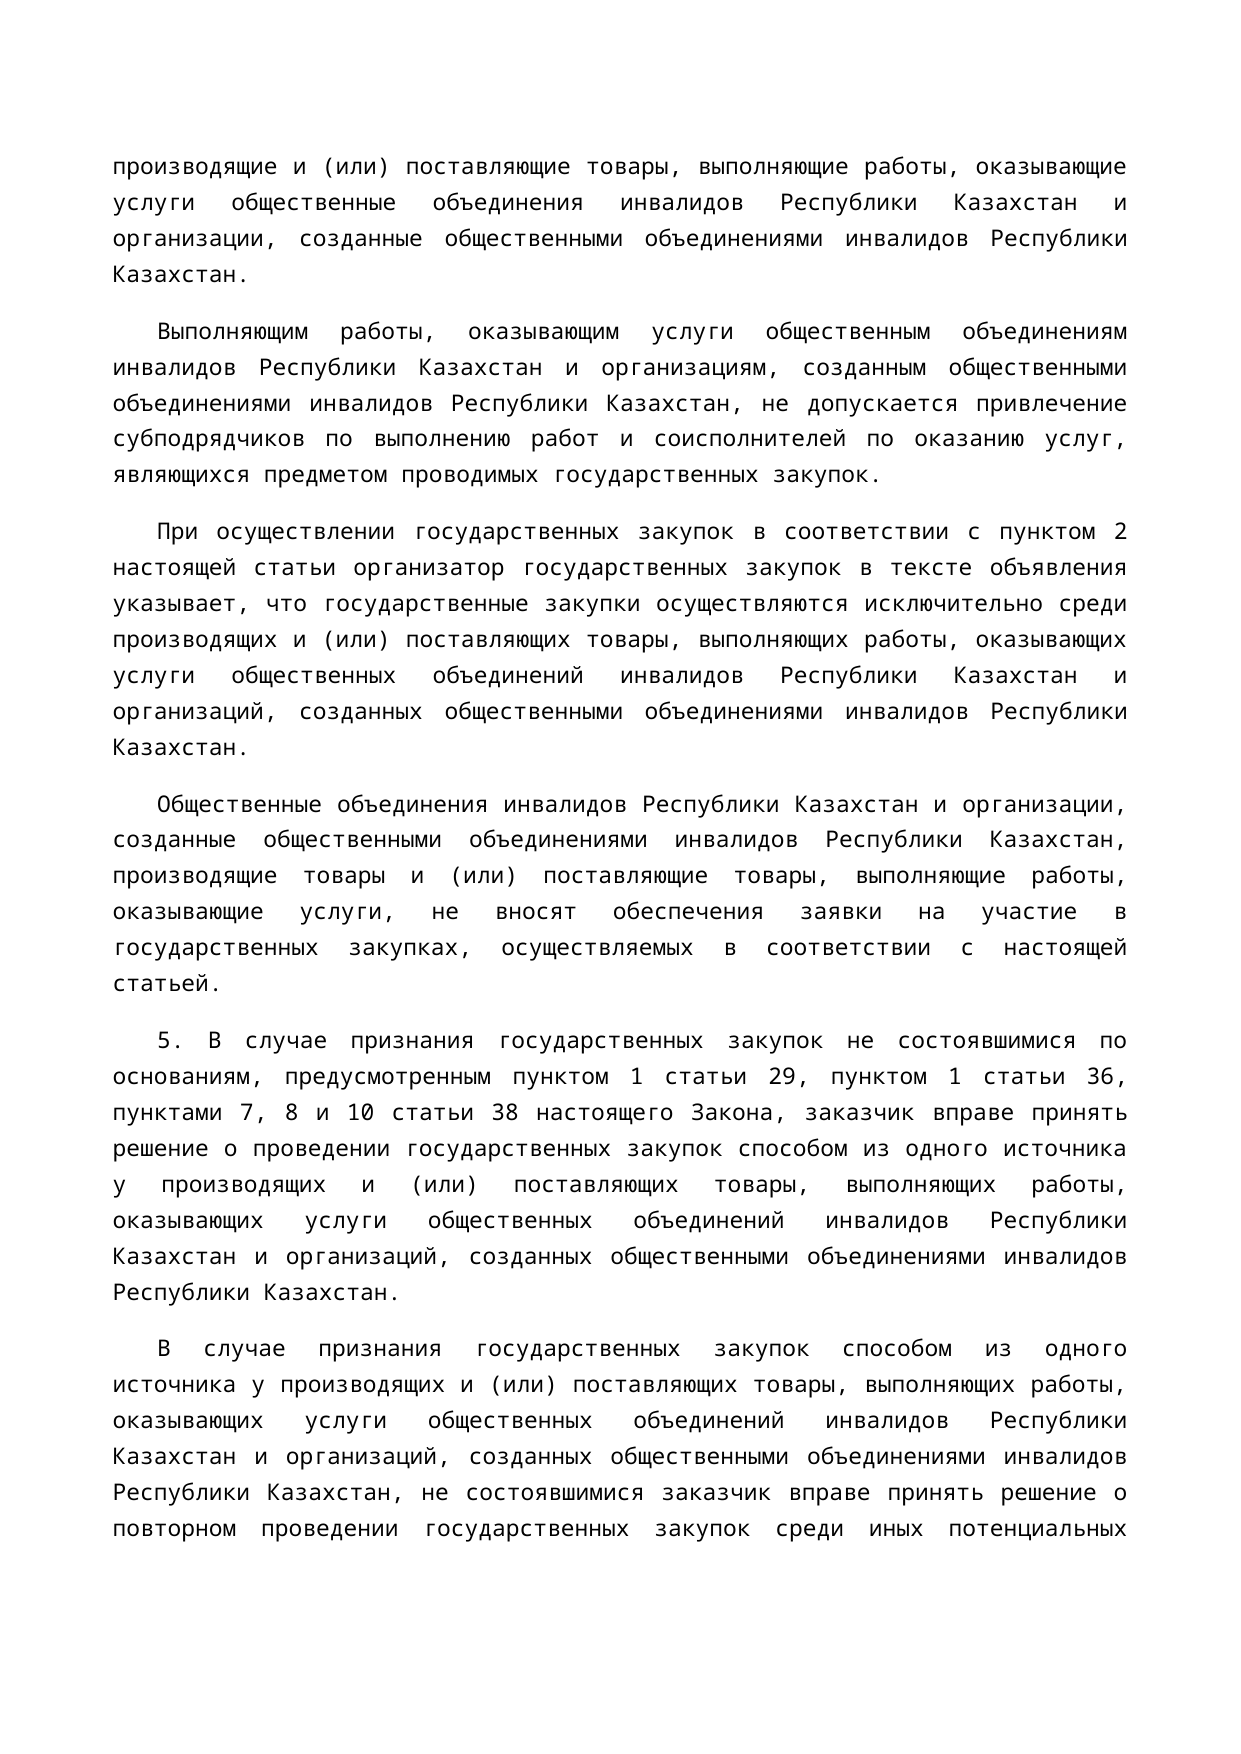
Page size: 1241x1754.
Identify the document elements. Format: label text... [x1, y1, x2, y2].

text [112, 1332, 1128, 1543]
text 5. В случае признания государственных закупок не состоявшимися по основаниям, предусмотренным пунктом 1 статьи 29, пунктом 1 статьи 36, пунктами 7, 8 и 10 статьи 38 настоящего Закона, заказчик вправе принять решение о проведении государственных закупок способом из одного источника у производящих и (или) поставляющих товары, выполняющих работы, оказывающих услуги общественных объединений инвалидов Республики Казахстан и организаций, созданных общественными объединениями инвалидов Республики Казахстан. [112, 1024, 1128, 1307]
text При осуществлении государственных закупок в соответствии с пунктом 2 настоящей статьи организатор государственных закупок в тексте объявления указывает, что государственные закупки осуществляются исключительно среди производящих и (или) поставляющих товары, выполняющих работы, оказывающих услуги общественных объединений инвалидов Республики Казахстан и организаций, созданных общественными объединениями инвалидов Республики Казахстан. [112, 515, 1128, 762]
text Общественные объединения инвалидов Республики Казахстан и организации, созданные общественными объединениями инвалидов Республики Казахстан, производящие товары и (или) поставляющие товары, выполняющие работы, оказывающие услуги, не вносят обеспечения заявки на участие в государственных закупках, осуществляемых в соответствии с настоящей статьей. [112, 787, 1128, 998]
text Выполняющим работы, оказывающим услуги общественным объединениям инвалидов Республики Казахстан и организациям, созданным общественными объединениями инвалидов Республики Казахстан, не допускается привлечение субподрядчиков по выполнению работ и соисполнителей по оказанию услуг, являющихся предметом проводимых государственных закупок. [112, 314, 1128, 489]
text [112, 150, 1128, 289]
